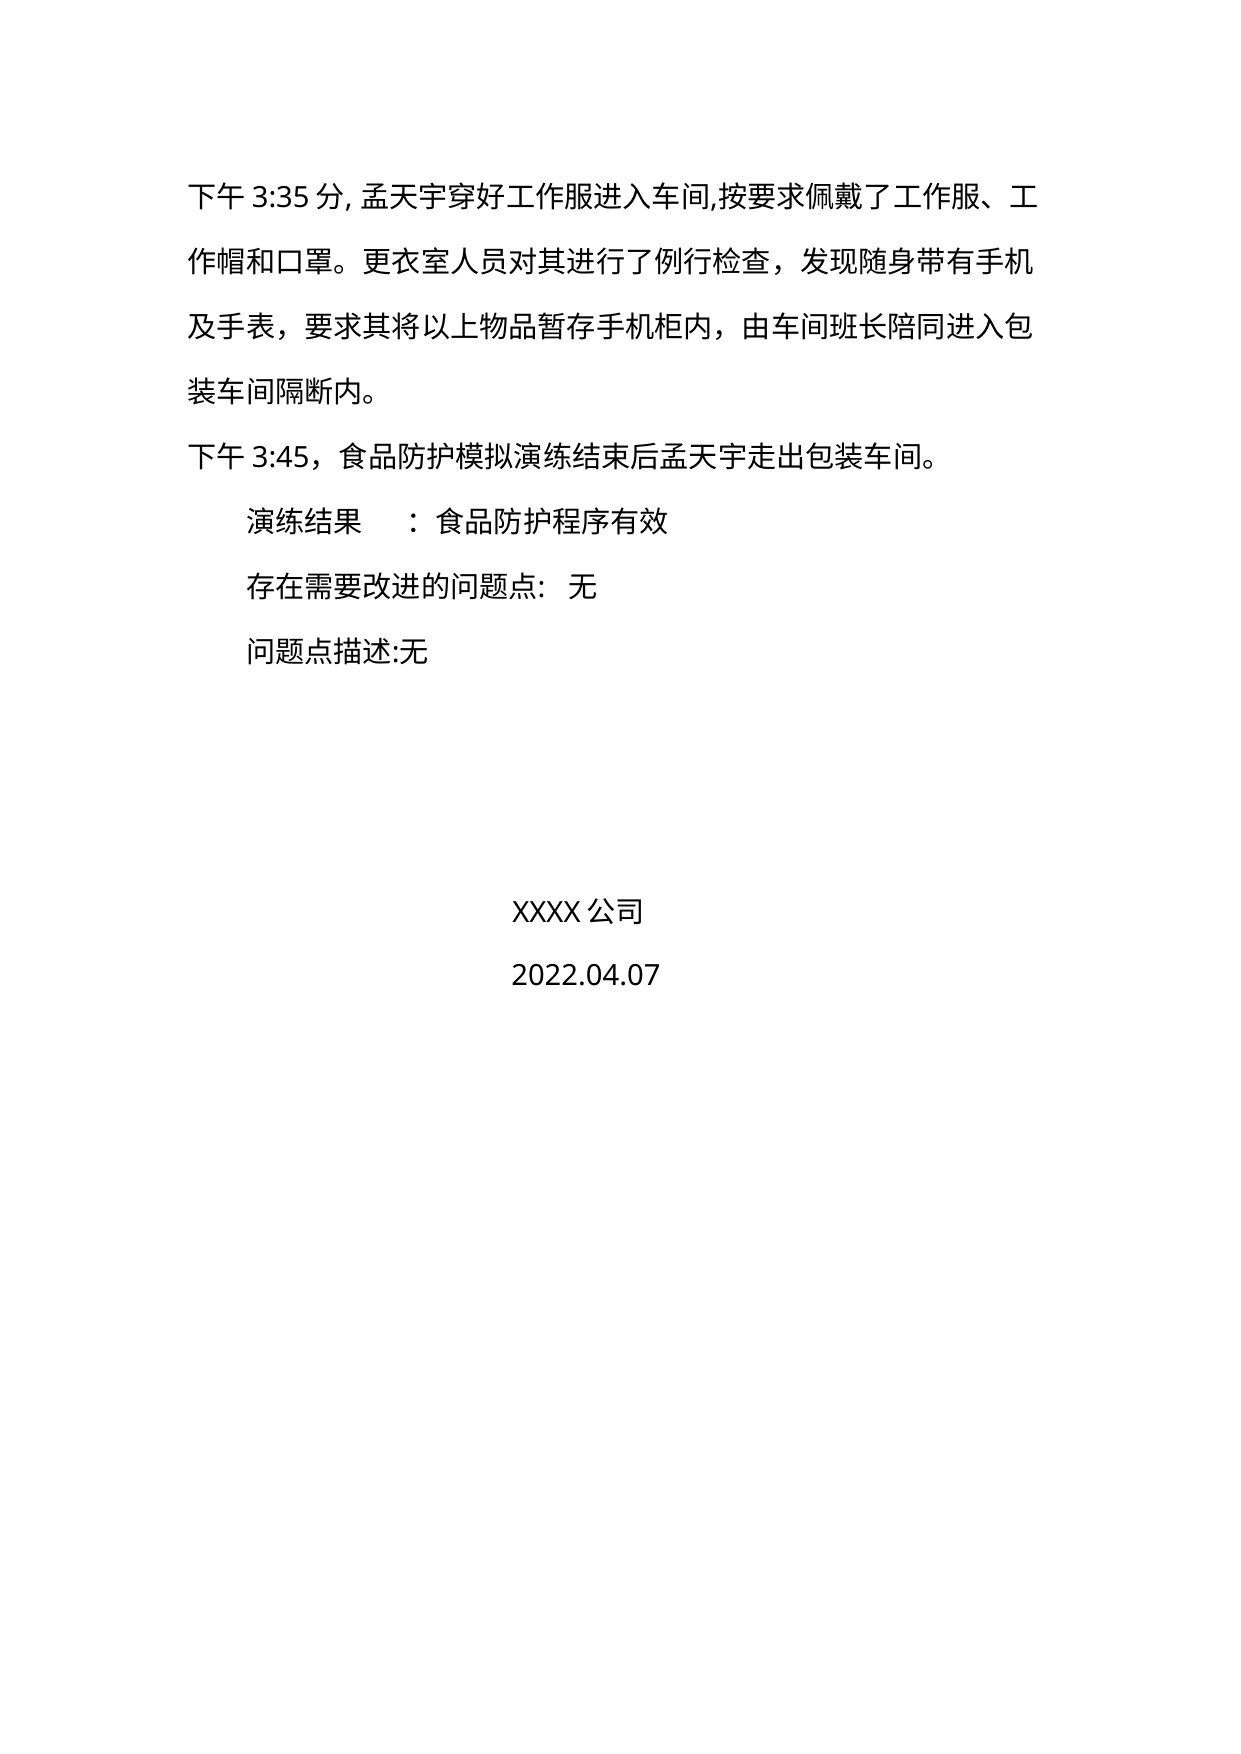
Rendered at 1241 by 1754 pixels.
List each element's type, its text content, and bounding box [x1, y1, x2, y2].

text XXXX公司 [187, 877, 1053, 942]
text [187, 162, 1053, 422]
text 演练结果 ：食品防护程序有效 [187, 487, 1053, 552]
text 2022.04.07 [187, 942, 1053, 1007]
text 下午3:45，食品防护模拟演练结束后孟天宇走出包装车间。 [187, 422, 1053, 487]
text 存在需要改进的问题点: 无 [187, 552, 1053, 617]
text 问题点描述:无 [187, 617, 1053, 682]
